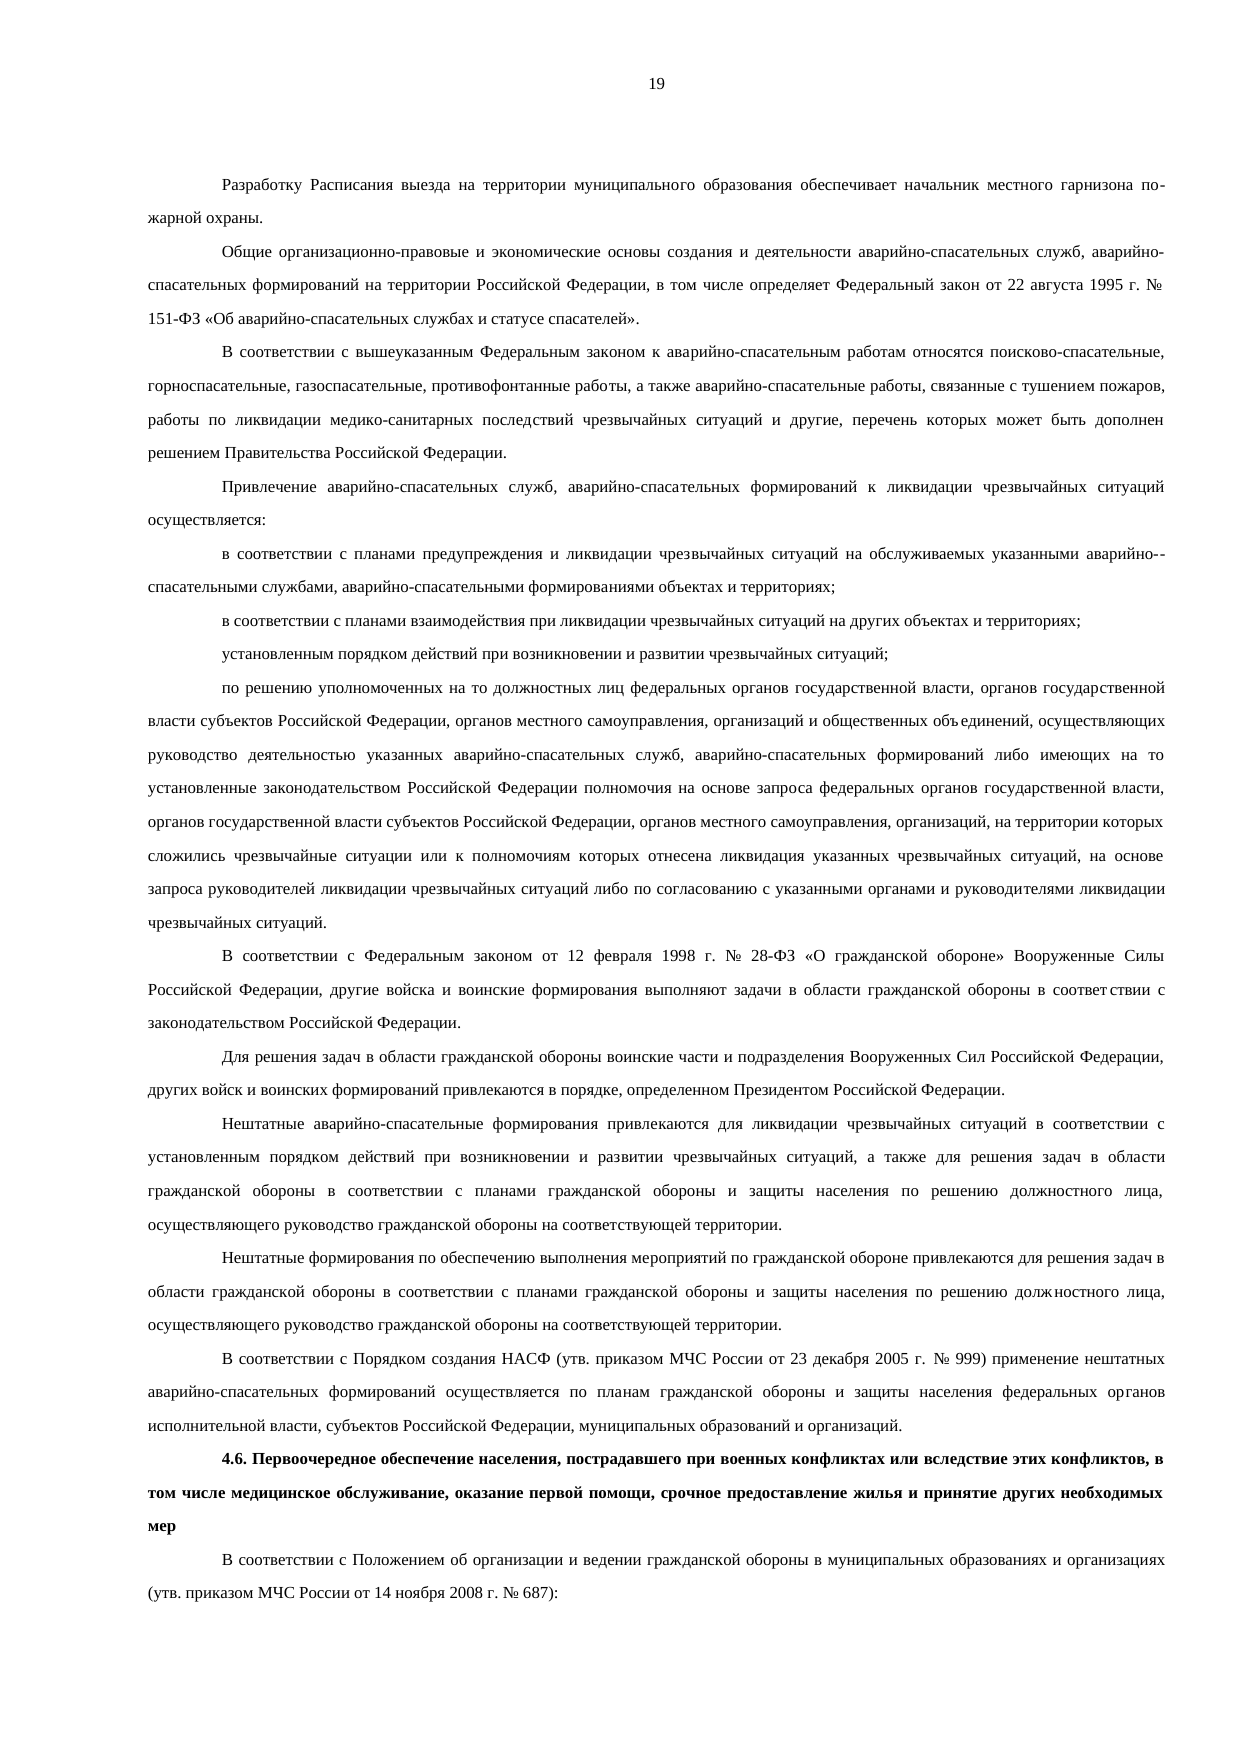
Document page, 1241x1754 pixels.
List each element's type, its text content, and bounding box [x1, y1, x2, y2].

text В соответствии с Федеральным законом от 12 февраля 1998 г. № 28-ФЗ «О гражданской обороне» Вооруженные Силы Российской Федерации, другие войска и воинские формирования выполняют задачи в области гражданской обороны в соответствии с законодательством Российской Федерации. [148, 946, 1165, 1046]
text Нештатные аварийно-спасательные формирования привлекаются для ликвидации чрезвычайных ситуаций в соответствии с установленным порядком действий при возникновении и развитии чрезвычайных ситуаций, а также для решения задач в области гражданской обороны в соответствии с планами гражданской обороны и защиты населения по решению должностного лица, осуществляющего руководство гражданской обороны на соответствующей территории. [148, 1113, 1165, 1248]
text В соответствии с вышеуказанным Федеральным законом к аварийно-спасательным работам относятся поисково-спасательные, горноспасательные, газоспасательные, противофонтанные работы, а также аварийно-спасательные работы, связанные с тушением пожаров, работы по ликвидации медико-санитарных последствий чрезвычайных ситуаций и другие, перечень которых может быть дополнен решением Правительства Российской Федерации. [148, 342, 1165, 476]
text Для решения задач в области гражданской обороны воинские части и подразделения Вооруженных Сил Российской Федерации, других войск и воинских формирований привлекаются в порядке, определенном Президентом Российской Федерации. [148, 1046, 1165, 1113]
text В соответствии с Порядком создания НАСФ (утв. приказом МЧС России от 23 декабря 2005 г. № 999) применение нештатных аварийно-спасательных формирований осуществляется по планам гражданской обороны и защиты населения федеральных органов исполнительной власти, субъектов Российской Федерации, муниципальных образований и организаций. [148, 1348, 1165, 1449]
text Привлечение аварийно-спасательных служб, аварийно-спасательных формирований к ликвидации чрезвычайных ситуаций осуществляется: [148, 476, 1165, 543]
text Общие организационно-правовые и экономические основы создания и деятельности аварийно-спасательных служб, аварийно-спасательных формирований на территории Российской Федерации, в том числе определяет Федеральный закон от 22 августа 1995 г. № 151-ФЗ «Об аварийно-спасательных службах и статусе спасателей». [148, 241, 1165, 342]
text в соответствии с планами взаимодействия при ликвидации чрезвычайных ситуаций на других объектах и территориях; [148, 610, 1165, 644]
text Нештатные формирования по обеспечению выполнения мероприятий по гражданской обороне привлекаются для решения задач в области гражданской обороны в соответствии с планами гражданской обороны и защиты населения по решению должностного лица, осуществляющего руководство гражданской обороны на соответствующей территории. [148, 1248, 1165, 1348]
text в соответствии с планами предупреждения и ликвидации чрезвычайных ситуаций на обслуживаемых указанными аварийно-спасательными службами, аварийно-спасательными формированиями объектах и территориях; [148, 543, 1165, 610]
text Разработку Расписания выезда на территории муниципального образования обеспечивает начальник местного гарнизона пожарной охраны. [148, 174, 1165, 241]
text по решению уполномоченных на то должностных лиц федеральных органов государственной власти, органов государственной власти субъектов Российской Федерации, органов местного самоуправления, организаций и общественных объединений, осуществляющих руководство деятельностью указанных аварийно-спасательных служб, аварийно-спасательных формирований либо имеющих на то установленные законодательством Российской Федерации полномочия на основе запроса федеральных органов государственной власти, органов государственной власти субъектов Российской Федерации, органов местного самоуправления, организаций, на территории которых сложились чрезвычайные ситуации или к полномочиям которых отнесена ликвидация указанных чрезвычайных ситуаций, на основе запроса руководителей ликвидации чрезвычайных ситуаций либо по согласованию с указанными органами и руководителями ликвидации чрезвычайных ситуаций. [148, 677, 1165, 946]
text В соответствии с Положением об организации и ведении гражданской обороны в муниципальных образованиях и организациях (утв. приказом МЧС России от 14 ноября 2008 г. № 687): [148, 1549, 1165, 1617]
text установленным порядком действий при возникновении и развитии чрезвычайных ситуаций; [148, 644, 1165, 677]
text 4.6. Первоочередное обеспечение населения, пострадавшего при военных конфликтах или вследствие этих конфликтов, в том числе медицинское обслуживание, оказание первой помощи, срочное предоставление жилья и принятие других необходимых мер [148, 1449, 1165, 1549]
